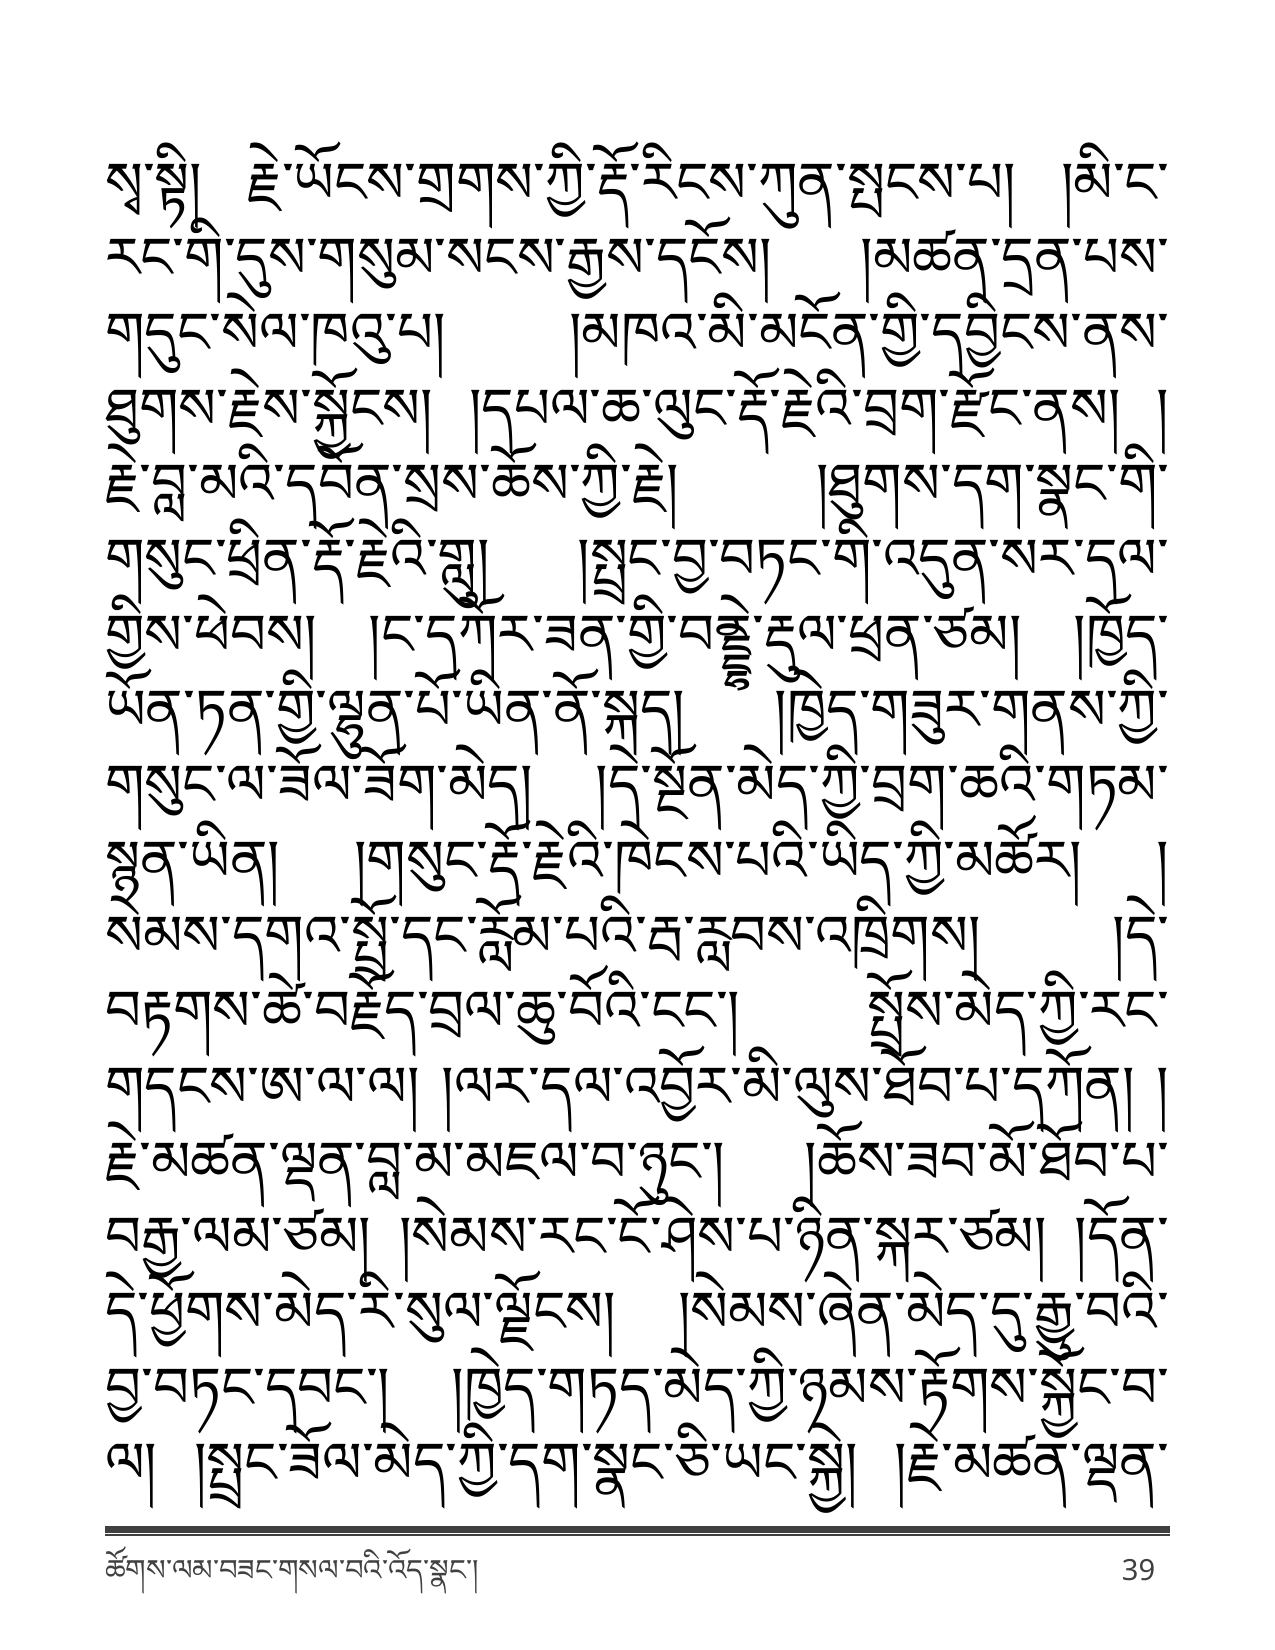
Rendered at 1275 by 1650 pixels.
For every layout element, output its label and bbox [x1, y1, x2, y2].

text [105, 150, 1170, 1496]
